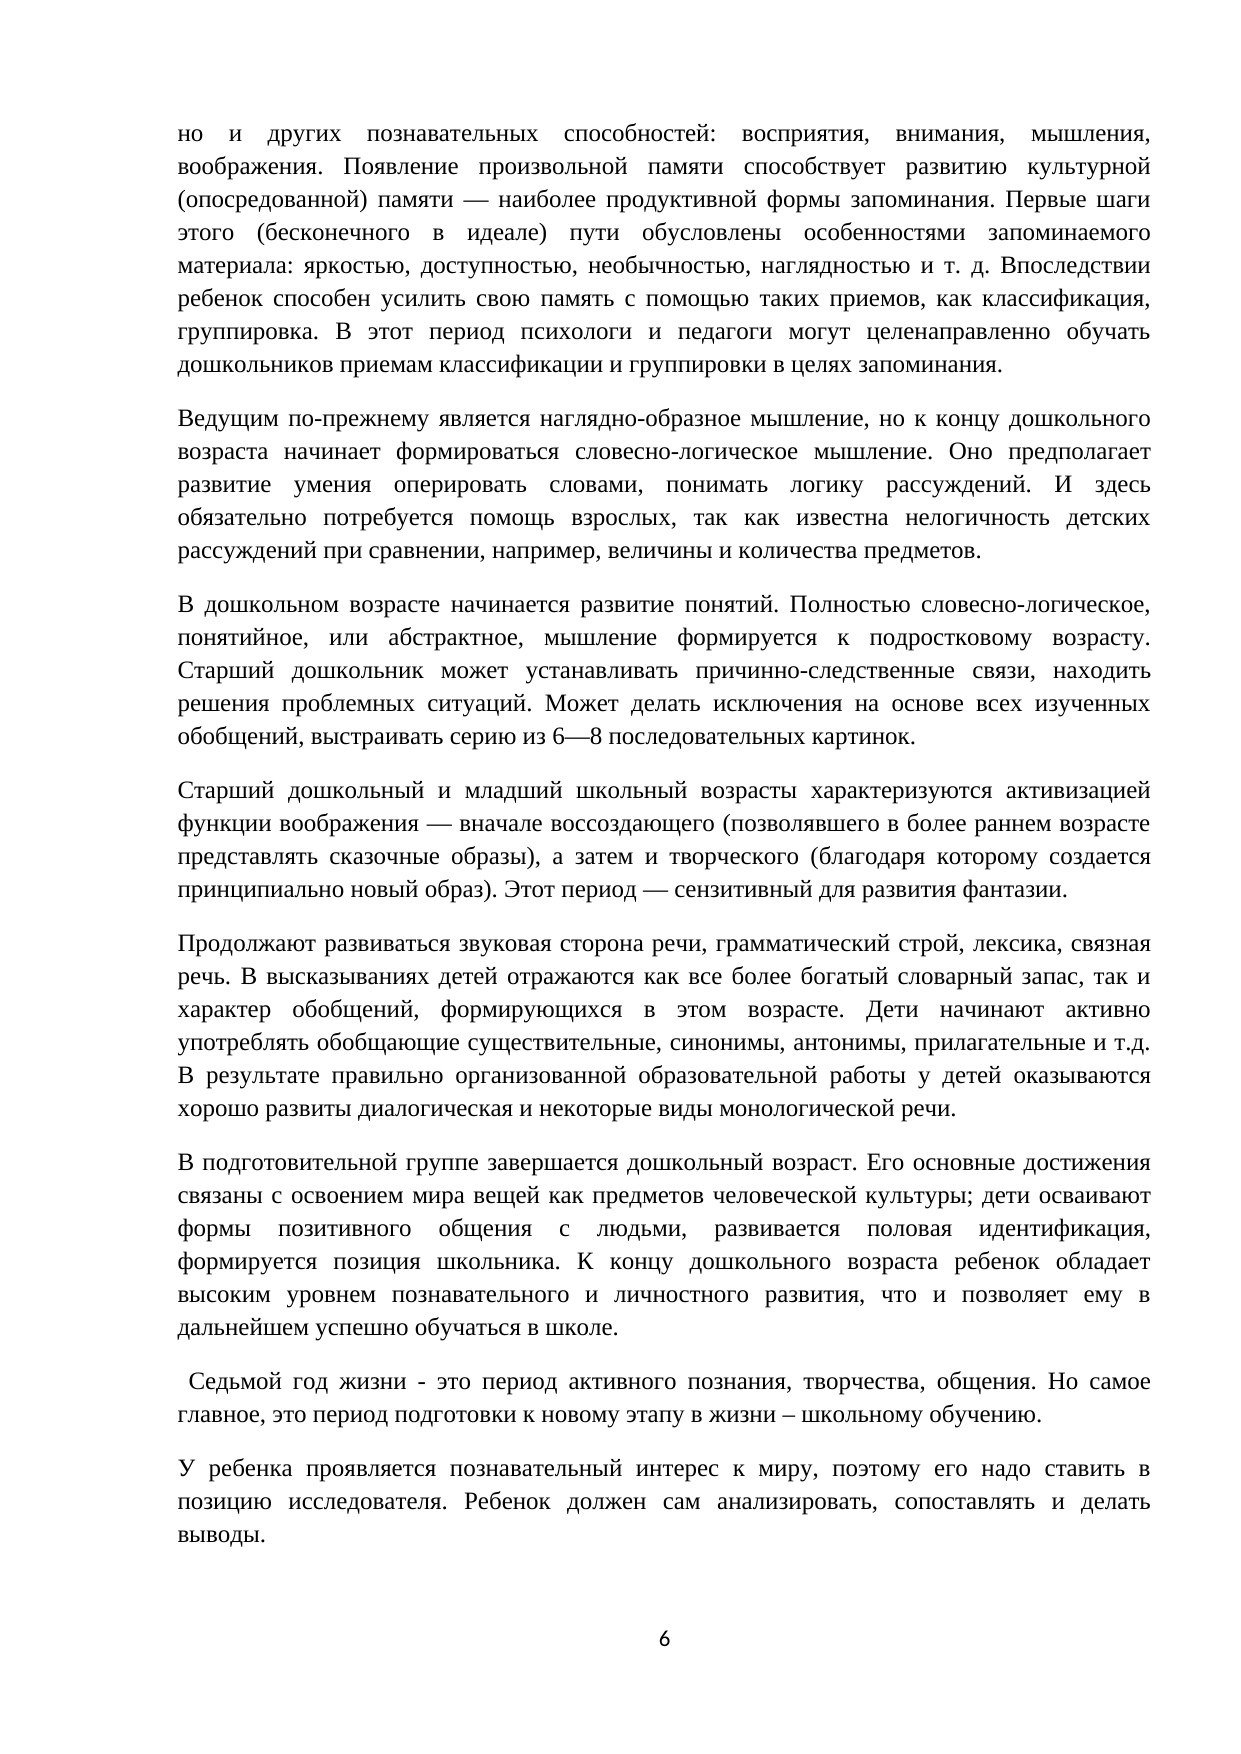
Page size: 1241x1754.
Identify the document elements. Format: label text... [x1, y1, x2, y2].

text Продолжают развиваться звуковая сторона речи, грамматический строй, лексика, связная речь. В высказываниях детей отражаются как все более богатый словарный запас, так и характер обобщений, формирующихся в этом возрасте. Дети начинают активно употреблять обобщающие существительные, синонимы, антонимы, прилагательные и т.д. В результате правильно организованной образовательной работы у детей оказываются хорошо развиты диалогическая и некоторые виды монологической речи. [177, 928, 1152, 1122]
text В подготовительной группе завершается дошкольный возраст. Его основные достижения связаны с освоением мира вещей как предметов человеческой культуры; дети осваивают формы позитивного общения с людьми, развивается половая идентификация, формируется позиция школьника. К концу дошкольного возраста ребенок обладает высоким уровнем познавательного и личностного развития, что и позволяет ему в дальнейшем успешно обучаться в школе. [177, 1147, 1152, 1341]
text В дошкольном возрасте начинается развитие понятий. Полностью словесно-логическое, понятийное, или абстрактное, мышление формируется к подростковому возрасту. Старший дошкольник может устанавливать причинно-следственные связи, находить решения проблемных ситуаций. Может делать исключения на основе всех изученных обобщений, выстраивать серию из 6—8 последовательных картинок. [177, 589, 1152, 750]
text Старший дошкольный и младший школьный возрасты характеризуются активизацией функции воображения — вначале воссоздающего (позволявшего в более раннем возрасте представлять сказочные образы), а затем и творческого (благодаря которому создается принципиально новый образ). Этот период — сензитивный для развития фантазии. [177, 775, 1152, 903]
text Седьмой год жизни - это период активного познания, творчества, общения. Но самое главное, это период подготовки к новому этапу в жизни – школьному обучению. [177, 1366, 1152, 1428]
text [177, 118, 1152, 378]
text Ведущим по-прежнему является наглядно-образное мышление, но к концу дошкольного возраста начинает формироваться словесно-логическое мышление. Оно предполагает развитие умения оперировать словами, понимать логику рассуждений. И здесь обязательно потребуется помощь взрослых, так как известна нелогичность детских рассуждений при сравнении, например, величины и количества предметов. [177, 403, 1152, 564]
text У ребенка проявляется познавательный интерес к миру, поэтому его надо ставить в позицию исследователя. Ребенок должен сам анализировать, сопоставлять и делать выводы. [177, 1453, 1152, 1547]
